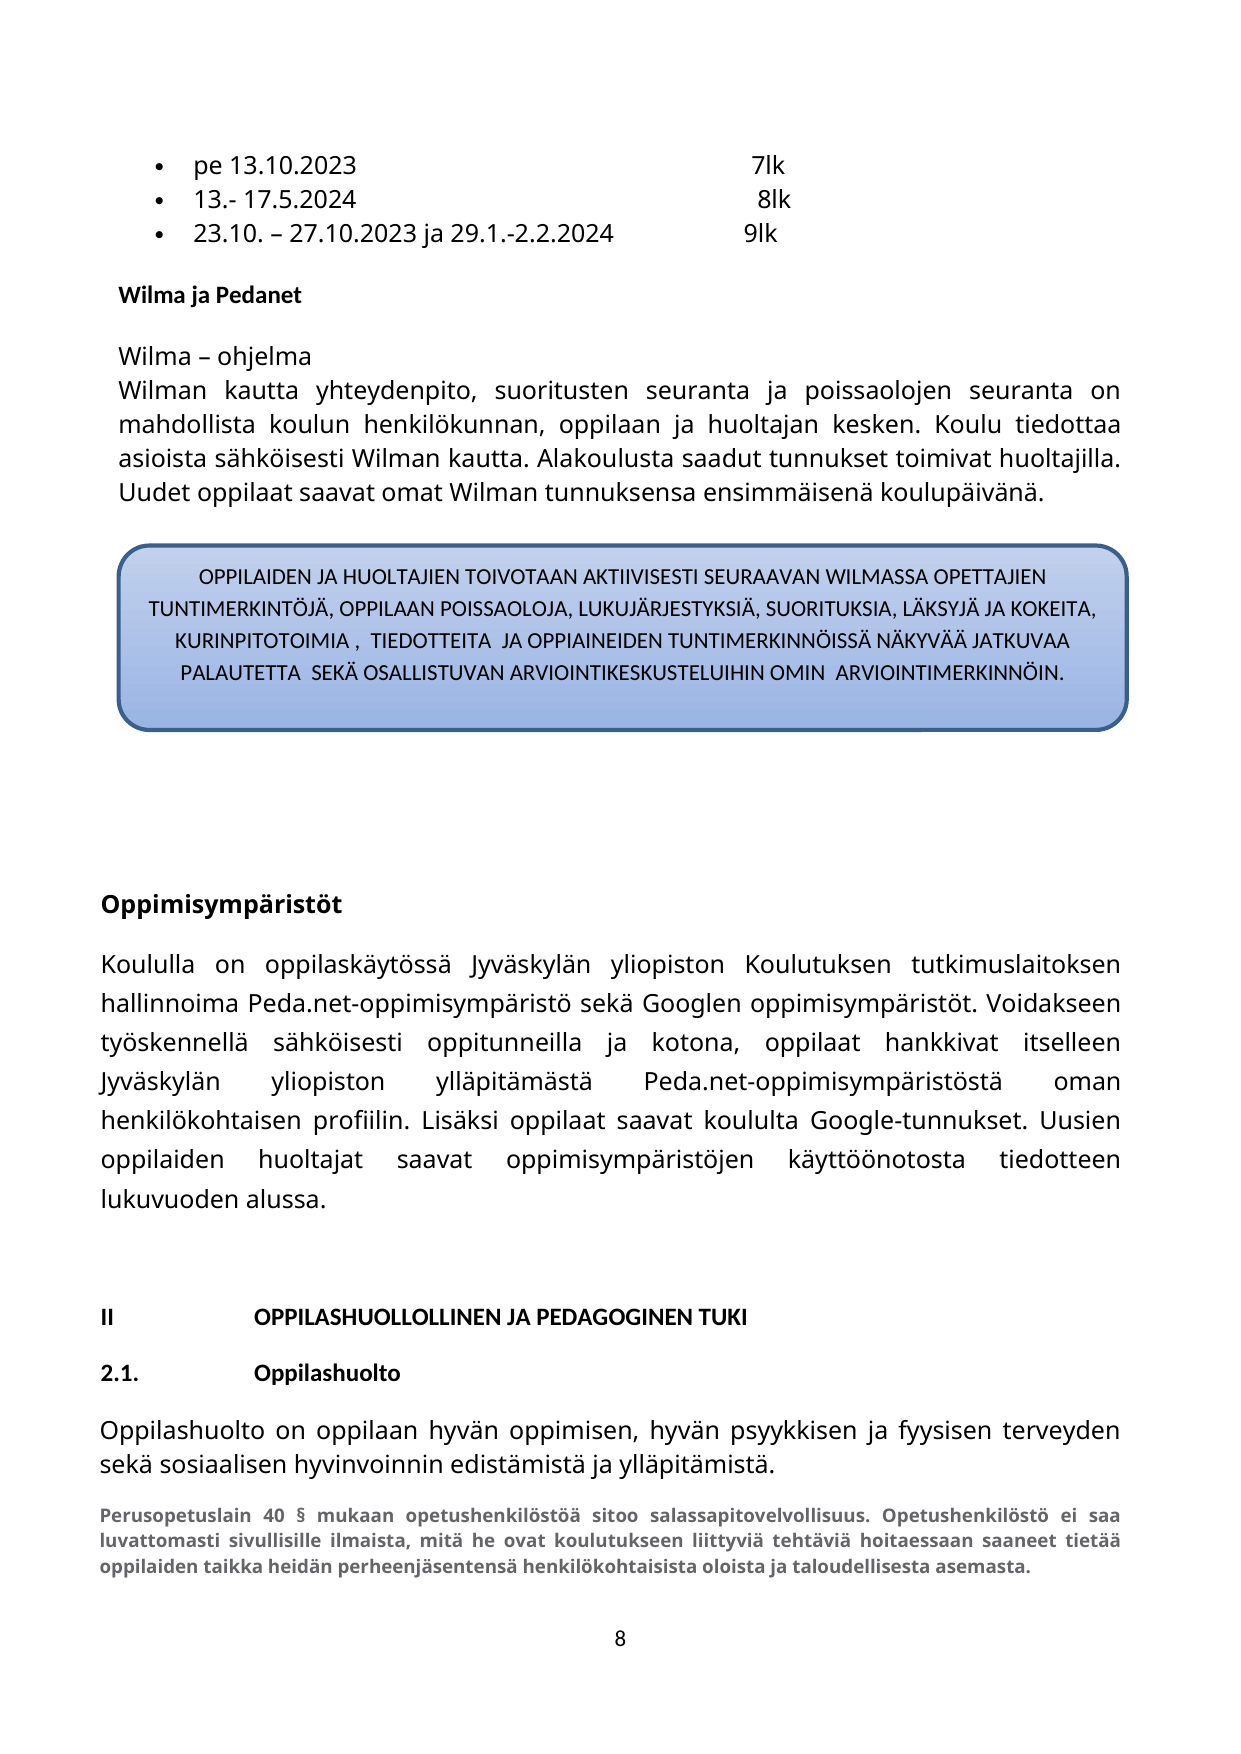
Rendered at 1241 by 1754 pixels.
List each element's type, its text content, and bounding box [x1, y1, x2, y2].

text Wilma – ohjelma [118, 339, 1122, 373]
text Wilman kautta yhteydenpito, suoritusten seuranta ja poissaolojen seuranta on mahdollista koulun henkilökunnan, oppilaan ja huoltajan kesken. Koulu tiedottaa asioista sähköisesti Wilman kautta. Alakoulusta saadut tunnukset toimivat huoltajilla. Uudet oppilaat saavat omat Wilman tunnuksensa ensimmäisenä koulupäivänä. [118, 373, 1122, 509]
list 23.10. – 27.10.2023 ja 29.1.-2.2.2024 9lk [156, 216, 1122, 250]
text Wilma ja Pedanet [118, 279, 1122, 309]
text Oppilashuolto on oppilaan hyvän oppimisen, hyvän psyykkisen ja fyysisen terveyden sekä sosiaalisen hyvinvoinnin edistämistä ja ylläpitämistä. [99, 1413, 1122, 1481]
text Oppimisympäristöt [100, 886, 1122, 920]
list pe 13.10.2023 7lk [156, 148, 1122, 182]
text II OPPILASHUOLLOLLINEN JA PEDAGOGINEN TUKI [100, 1301, 1122, 1332]
text Perusopetuslain 40 § mukaan opetushenkilöstöä sitoo salassapitovelvollisuus. Opetushenkilöstö ei saa luvattomasti sivullisille ilmaista, mitä he ovat koulutukseen liittyviä tehtäviä hoitaessaan saaneet tietää oppilaiden taikka heidän perheenjäsentensä henkilökohtaisista oloista ja taloudellisesta asemasta. [99, 1502, 1122, 1578]
list 13.- 17.5.2024 8lk [156, 182, 1122, 216]
text Koululla on oppilaskäytössä Jyväskylän yliopiston Koulutuksen tutkimuslaitoksen hallinnoima Peda.net-oppimisympäristö sekä Googlen oppimisympäristöt. Voidakseen työskennellä sähköisesti oppitunneilla ja kotona, oppilaat hankkivat itselleen Jyväskylän yliopiston ylläpitämästä Peda.net-oppimisympäristöstä oman henkilökohtaisen profiilin. Lisäksi oppilaat saavat koululta Google-tunnukset. Uusien oppilaiden huoltajat saavat oppimisympäristöjen käyttöönotosta tiedotteen lukuvuoden alussa. [100, 946, 1122, 1215]
text 2.1. Oppilashuolto [100, 1357, 1122, 1388]
